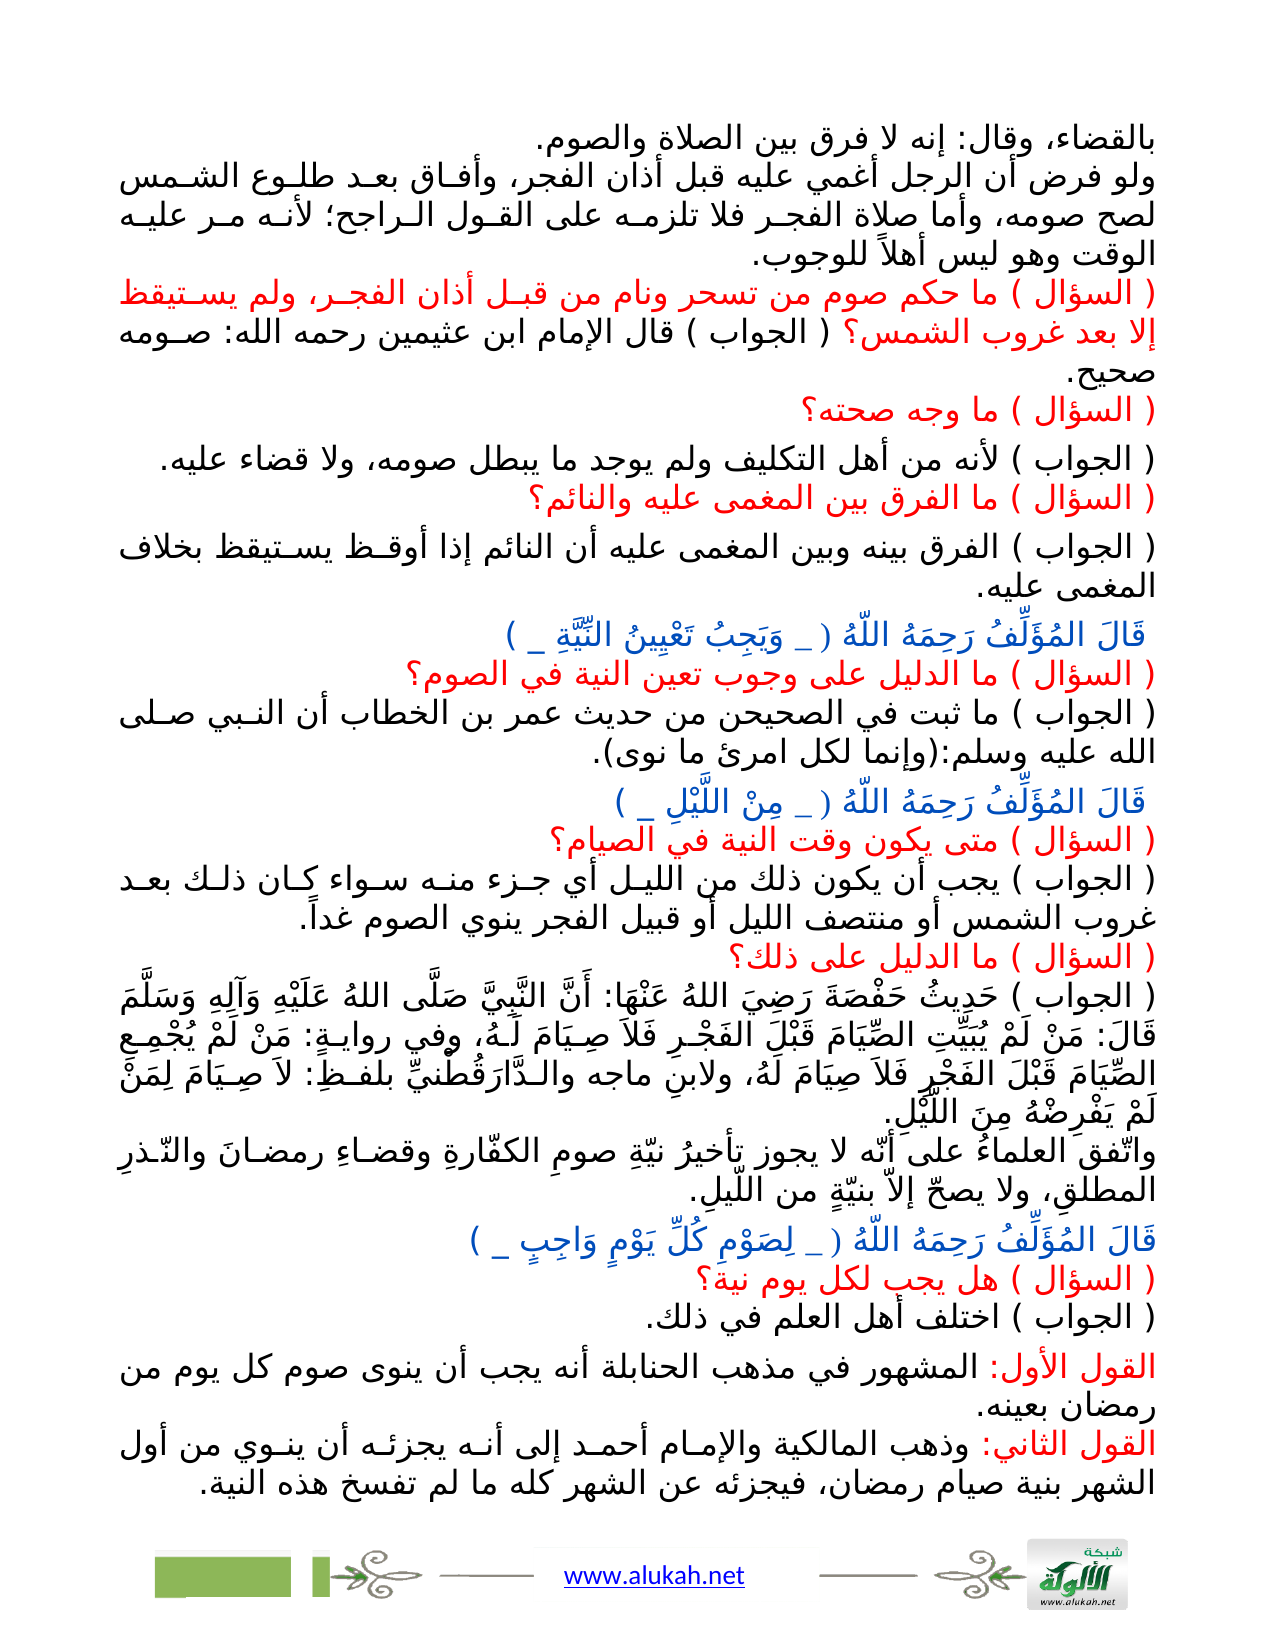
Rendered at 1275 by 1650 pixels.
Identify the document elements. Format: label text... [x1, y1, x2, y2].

text ( السؤال ) ما الدليل على ذلك؟ [118, 937, 1157, 976]
text ( الجواب ) حَدِيثُ حَفْصَةَ رَضِيَ اللهُ عَنْهَا: أَنَّ النَّبِيَّ صَلَّى اللهُ عَلَيْهِ وَآلِهِ وَسَلَّمَ قَالَ: مَنْ لَمْ يُبَيِّتِ الصِّيَامَ قَبْلَ الفَجْرِ فَلاَ صِيَامَ لَهُ، وفي روايةٍ: مَنْ لَمْ يُجْمِعِ الصِّيَامَ قَبْلَ الفَجْرِ فَلاَ صِيَامَ لَهُ، ولابنِ ماجه والدَّارَقُطْنيِّ بلفظِ: لاَ صِيَامَ لِمَنْ لَمْ يَفْرِضْهُ مِنَ اللَّيْلِ. [118, 976, 1157, 1132]
text ( الجواب ) يجب أن يكون ذلك من الليل أي جزء منه سواء كان ذلك بعد غروب الشمس أو منتصف الليل أو قبيل الفجر ينوي الصوم غداً. [118, 860, 1157, 937]
text ( الجواب ) ما ثبت في الصحيحن من حديث عمر بن الخطاب أن النبي صلى الله عليه وسلم:(وإنما لكل امرئ ما نوى). [118, 693, 1157, 771]
text ( السؤال ) هل يجب لكل يوم نية؟ [118, 1259, 1157, 1298]
text ( السؤال ) متى يكون وقت النية في الصيام؟ [118, 821, 1157, 860]
text ( السؤال ) ما الدليل على وجوب تعين النية في الصوم؟ [118, 655, 1157, 693]
text قَالَ المُؤَلِّفُ رَحِمَهُ اللّهُ ( _ لِصَوْمِ كُلِّ يَوْمٍ وَاجِبٍ _ ) [118, 1220, 1157, 1259]
picture [153, 1535, 1129, 1617]
text ( الجواب ) لأنه من أهل التكليف ولم يوجد ما يبطل صومه، ولا قضاء عليه. ( السؤال ) ما الفرق بين المغمى عليه والنائم؟ [118, 439, 1157, 517]
text ( الجواب ) اختلف أهل العلم في ذلك. [118, 1298, 1157, 1337]
text قَالَ المُؤَلِّفُ رَحِمَهُ اللّهُ ( _ وَيَجِبُ تَعْيِينُ النِّيَّةِ _ ) [118, 616, 1157, 655]
text ( الجواب ) الفرق بينه وبين المغمى عليه أن النائم إذا أوقظ يستيقظ بخلاف المغمى عليه. [118, 527, 1157, 605]
text قَالَ المُؤَلِّفُ رَحِمَهُ اللّهُ ( _ مِنْ اللَّيْلِ _ ) [118, 782, 1157, 821]
text ( السؤال ) ما وجه صحته؟ [118, 390, 1157, 429]
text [118, 118, 1157, 390]
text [118, 1347, 1157, 1502]
text واتّفق العلماءُ على أنّه لا يجوز تأخيرُ نيّةِ صومِ الكفّارةِ وقضاءِ رمضانَ والنّذرِ المطلقِ، ولا يصحّ إلاّ بنيّةٍ من اللّيلِ. [118, 1132, 1157, 1209]
